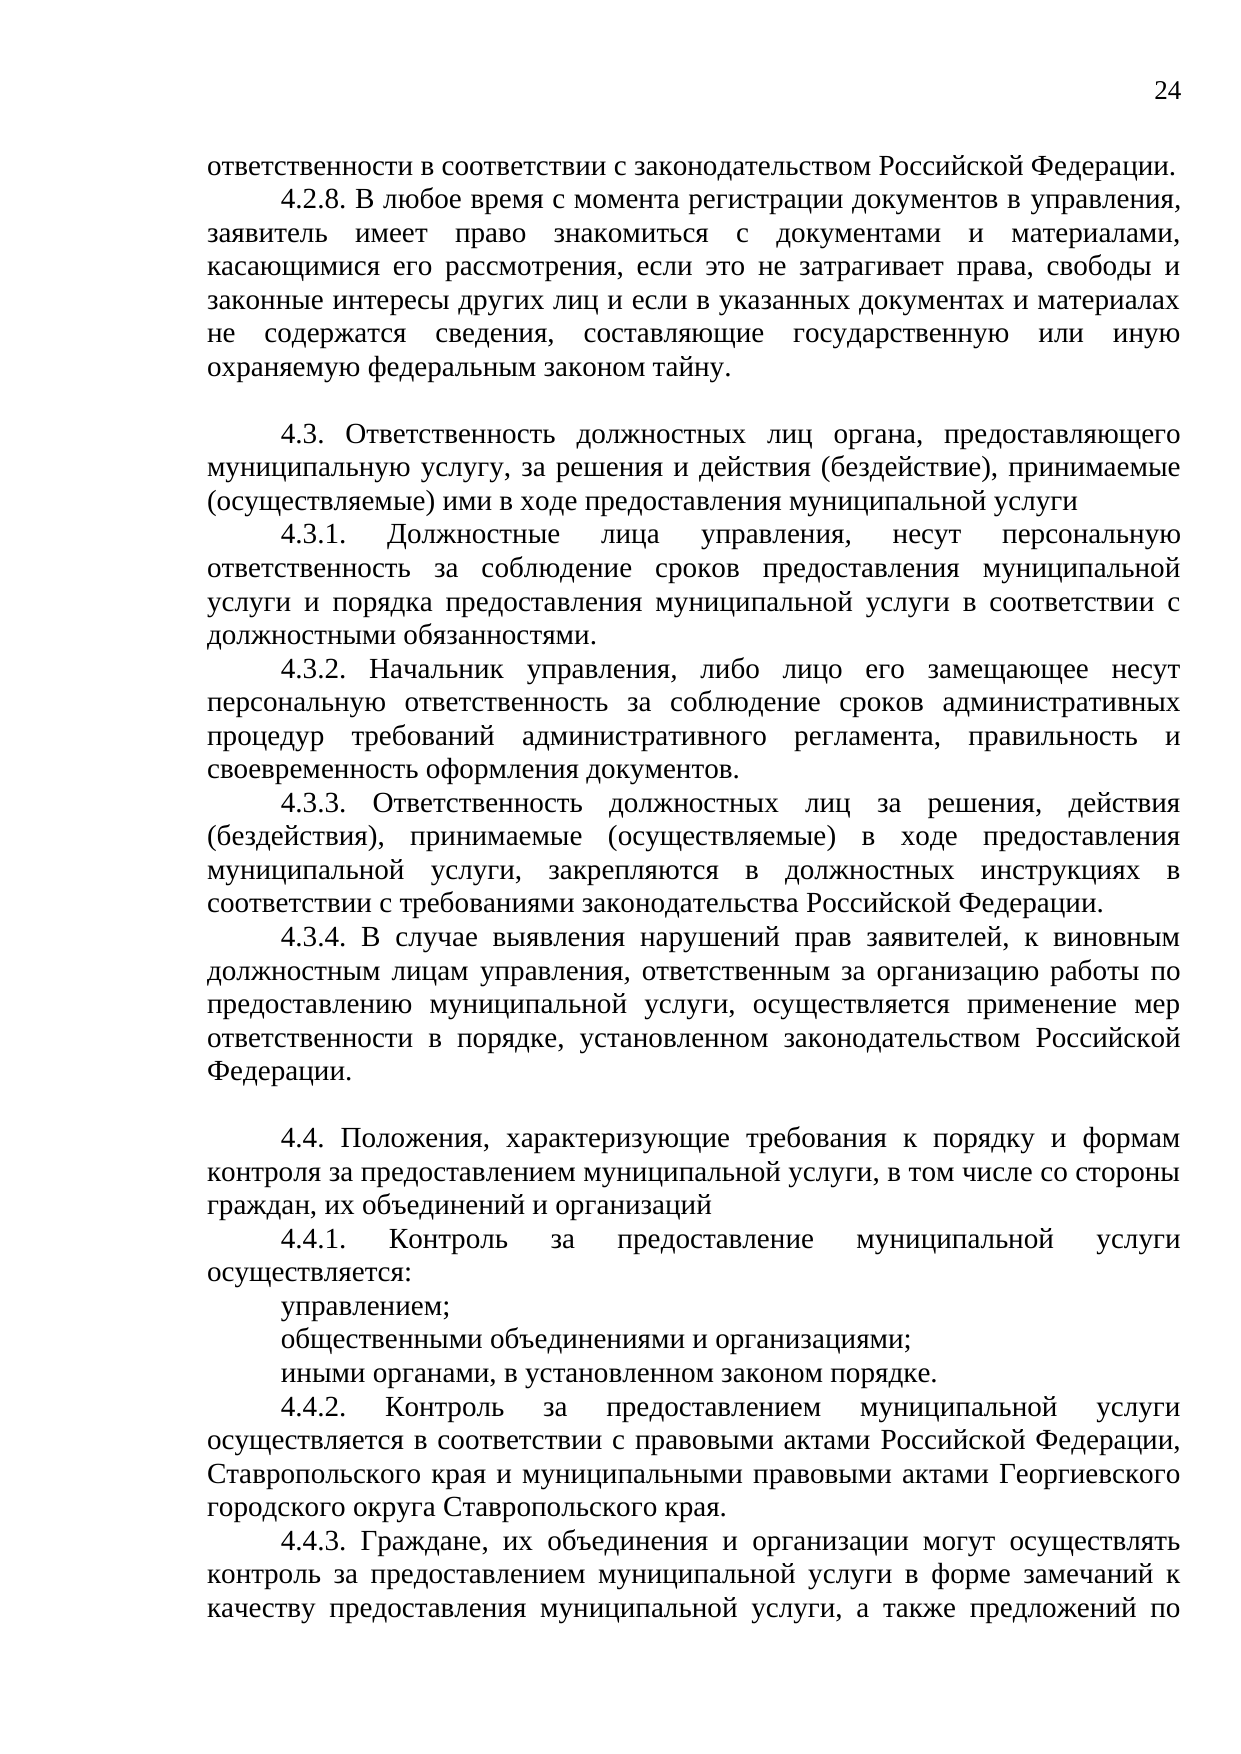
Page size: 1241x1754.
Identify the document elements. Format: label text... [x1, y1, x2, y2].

text управлением; [207, 1288, 1181, 1322]
text 4.2.8. В любое время с момента регистрации документов в управления, заявитель имеет право знакомиться с документами и материалами, касающимися его рассмотрения, если это не затрагивает права, свободы и законные интересы других лиц и если в указанных документах и материалах не содержатся сведения, составляющие государственную или иную охраняемую федеральным законом тайну. [207, 181, 1181, 382]
text 4.4. Положения, характеризующие требования к порядку и формам контроля за предоставлением муниципальной услуги, в том числе со стороны граждан, их объединений и организаций [207, 1120, 1181, 1221]
text 4.3.2. Начальник управления, либо лицо его замещающее несут персональную ответственность за соблюдение сроков административных процедур требований административного регламента, правильность и своевременность оформления документов. [207, 651, 1181, 785]
text 4.3.1. Должностные лица управления, несут персональную ответственность за соблюдение сроков предоставления муниципальной услуги и порядка предоставления муниципальной услуги в соответствии с должностными обязанностями. [207, 517, 1181, 651]
text 4.4.1. Контроль за предоставление муниципальной услуги осуществляется: [207, 1221, 1181, 1288]
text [207, 148, 1181, 181]
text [207, 1523, 1181, 1623]
text 4.3. Ответственность должностных лиц органа, предоставляющего муниципальную услугу, за решения и действия (бездействие), принимаемые (осуществляемые) ими в ходе предоставления муниципальной услуги [207, 416, 1181, 517]
text общественными объединениями и организациями; [207, 1322, 1181, 1355]
text 4.3.3. Ответственность должностных лиц за решения, действия (бездействия), принимаемые (осуществляемые) в ходе предоставления муниципальной услуги, закрепляются в должностных инструкциях в соответствии с требованиями законодательства Российской Федерации. [207, 785, 1181, 919]
text 4.3.4. В случае выявления нарушений прав заявителей, к виновным должностным лицам управления, ответственным за организацию работы по предоставлению муниципальной услуги, осуществляется применение мер ответственности в порядке, установленном законодательством Российской Федерации. [207, 919, 1181, 1087]
text 4.4.2. Контроль за предоставлением муниципальной услуги осуществляется в соответствии с правовыми актами Российской Федерации, Ставропольского края и муниципальными правовыми актами Георгиевского городского округа Ставропольского края. [207, 1389, 1181, 1523]
text иными органами, в установленном законом порядке. [207, 1355, 1181, 1389]
